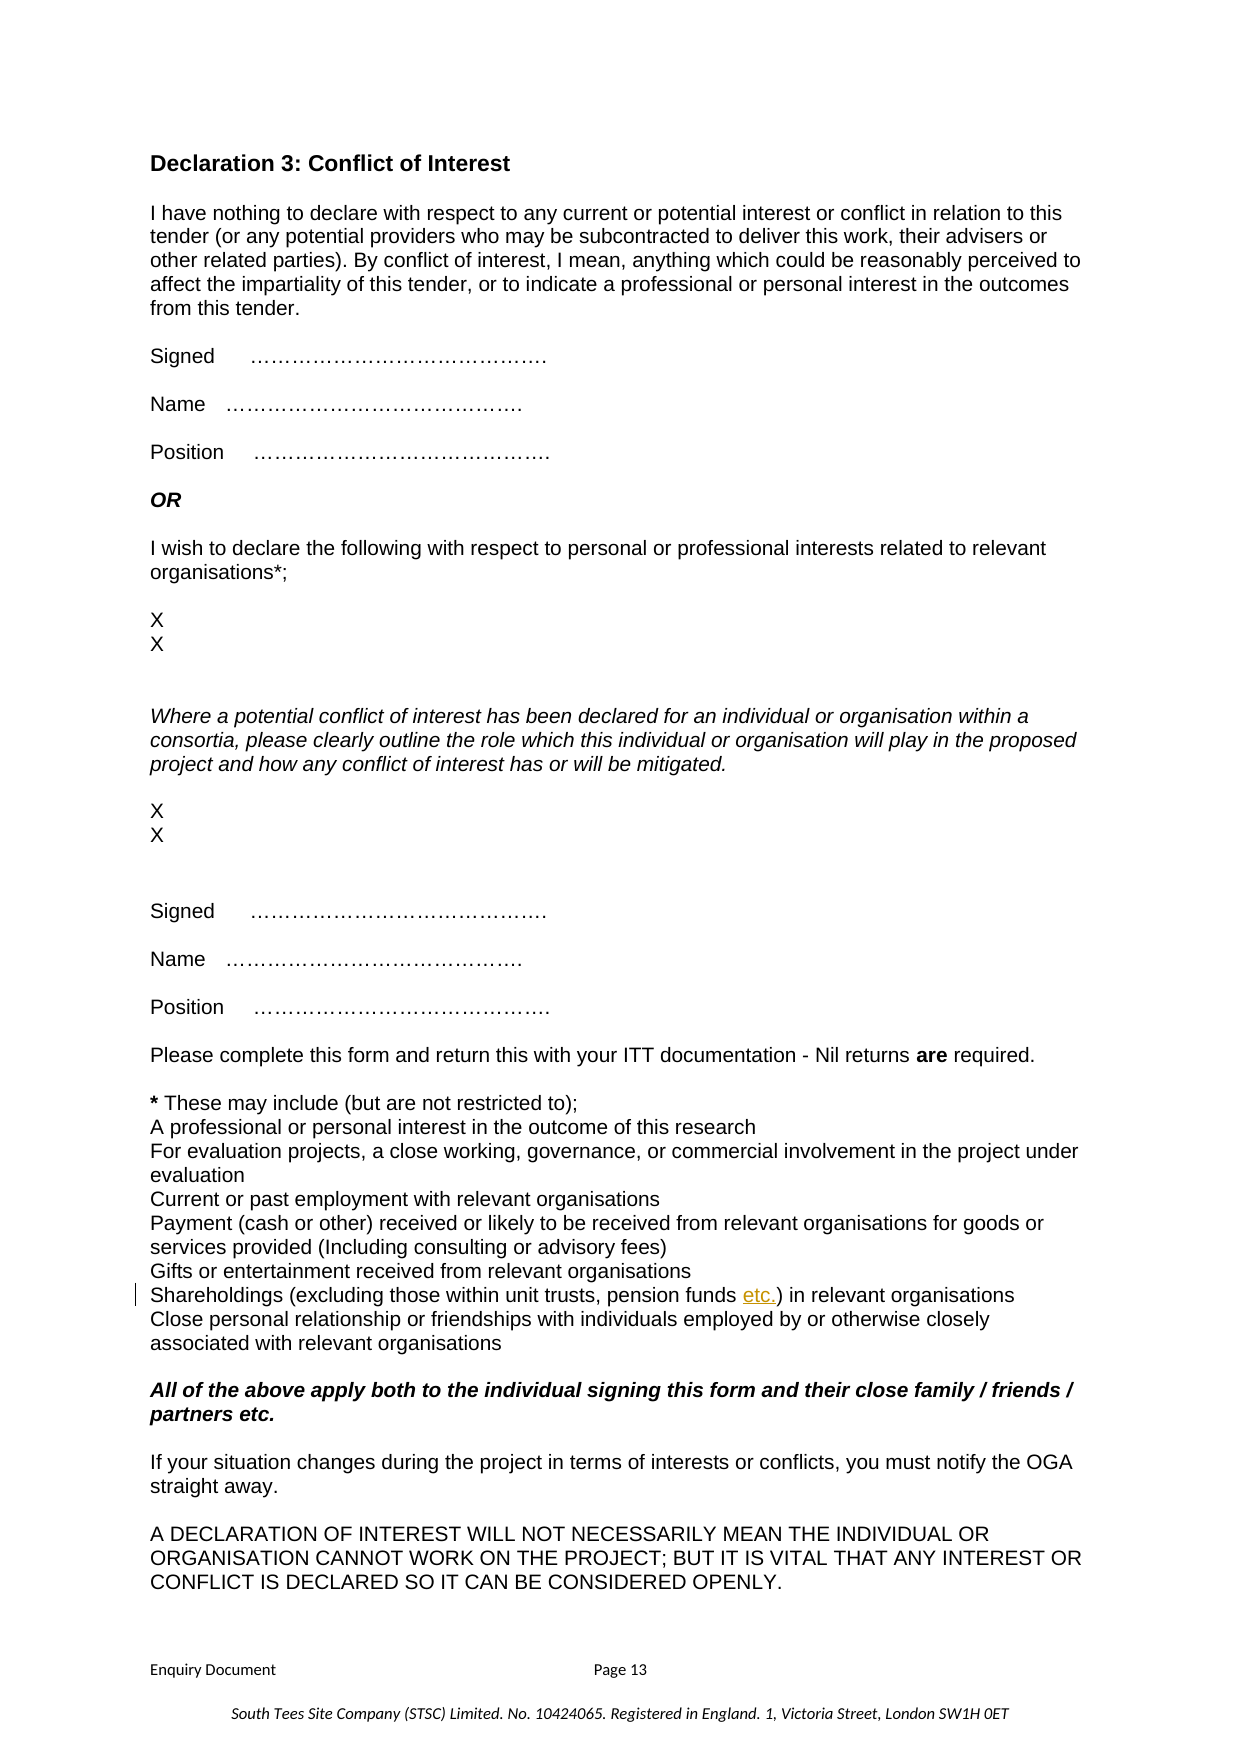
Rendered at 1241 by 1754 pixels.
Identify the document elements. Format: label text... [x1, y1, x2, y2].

text X [150, 632, 1090, 656]
text For evaluation projects, a close working, governance, or commercial involvement in the project under evaluation [150, 1139, 1090, 1187]
text Gifts or entertainment received from relevant organisations [150, 1258, 1090, 1282]
text All of the above apply both to the individual signing this form and their close family / friends / partners etc. [150, 1378, 1090, 1426]
text Position ……………………………………. [150, 440, 1090, 464]
text Name ……………………………………. [150, 947, 1090, 971]
text Position ……………………………………. [150, 995, 1090, 1019]
text X [150, 799, 1090, 823]
text Please complete this form and return this with your ITT documentation - Nil returns are required. [150, 1043, 1090, 1067]
text A DECLARATION OF INTEREST WILL NOT NECESSARILY MEAN THE INDIVIDUAL OR ORGANISATION CANNOT WORK ON THE PROJECT; BUT IT IS VITAL THAT ANY INTEREST OR CONFLICT IS DECLARED SO IT CAN BE CONSIDERED OPENLY. [150, 1522, 1090, 1594]
text * These may include (but are not restricted to); [150, 1091, 1090, 1115]
text Current or past employment with relevant organisations [150, 1187, 1090, 1211]
text OR [150, 488, 1090, 512]
text Shareholdings (excluding those within unit trusts, pension funds ) in relevant organisations [150, 1282, 1090, 1306]
text Signed ……………………………………. [150, 899, 1090, 923]
text Close personal relationship or friendships with individuals employed by or otherwise closely associated with relevant organisations [150, 1306, 1090, 1354]
text Where a potential conflict of interest has been declared for an individual or organisation within a consortia, please clearly outline the role which this individual or organisation will play in the proposed project and how any conflict of interest has or will be mitigated. [150, 703, 1090, 775]
text X [150, 608, 1090, 632]
text Signed ……………………………………. [150, 344, 1090, 368]
text X [150, 823, 1090, 847]
text A professional or personal interest in the outcome of this research [150, 1115, 1090, 1139]
text Payment (cash or other) received or likely to be received from relevant organisations for goods or services provided (Including consulting or advisory fees) [150, 1211, 1090, 1258]
text I wish to declare the following with respect to personal or professional interests related to relevant organisations*; [150, 536, 1090, 584]
text Name ……………………………………. [150, 392, 1090, 416]
text I have nothing to declare with respect to any current or potential interest or conflict in relation to this tender (or any potential providers who may be subcontracted to deliver this work, their advisers or other related parties). By conflict of interest, I mean, anything which could be reasonably perceived to affect the impartiality of this tender, or to indicate a professional or personal interest in the outcomes from this tender. [150, 200, 1090, 320]
text Declaration 3: Conflict of Interest [150, 150, 1090, 176]
text If your situation changes during the project in terms of interests or conflicts, you must notify the OGA straight away. [150, 1450, 1090, 1498]
